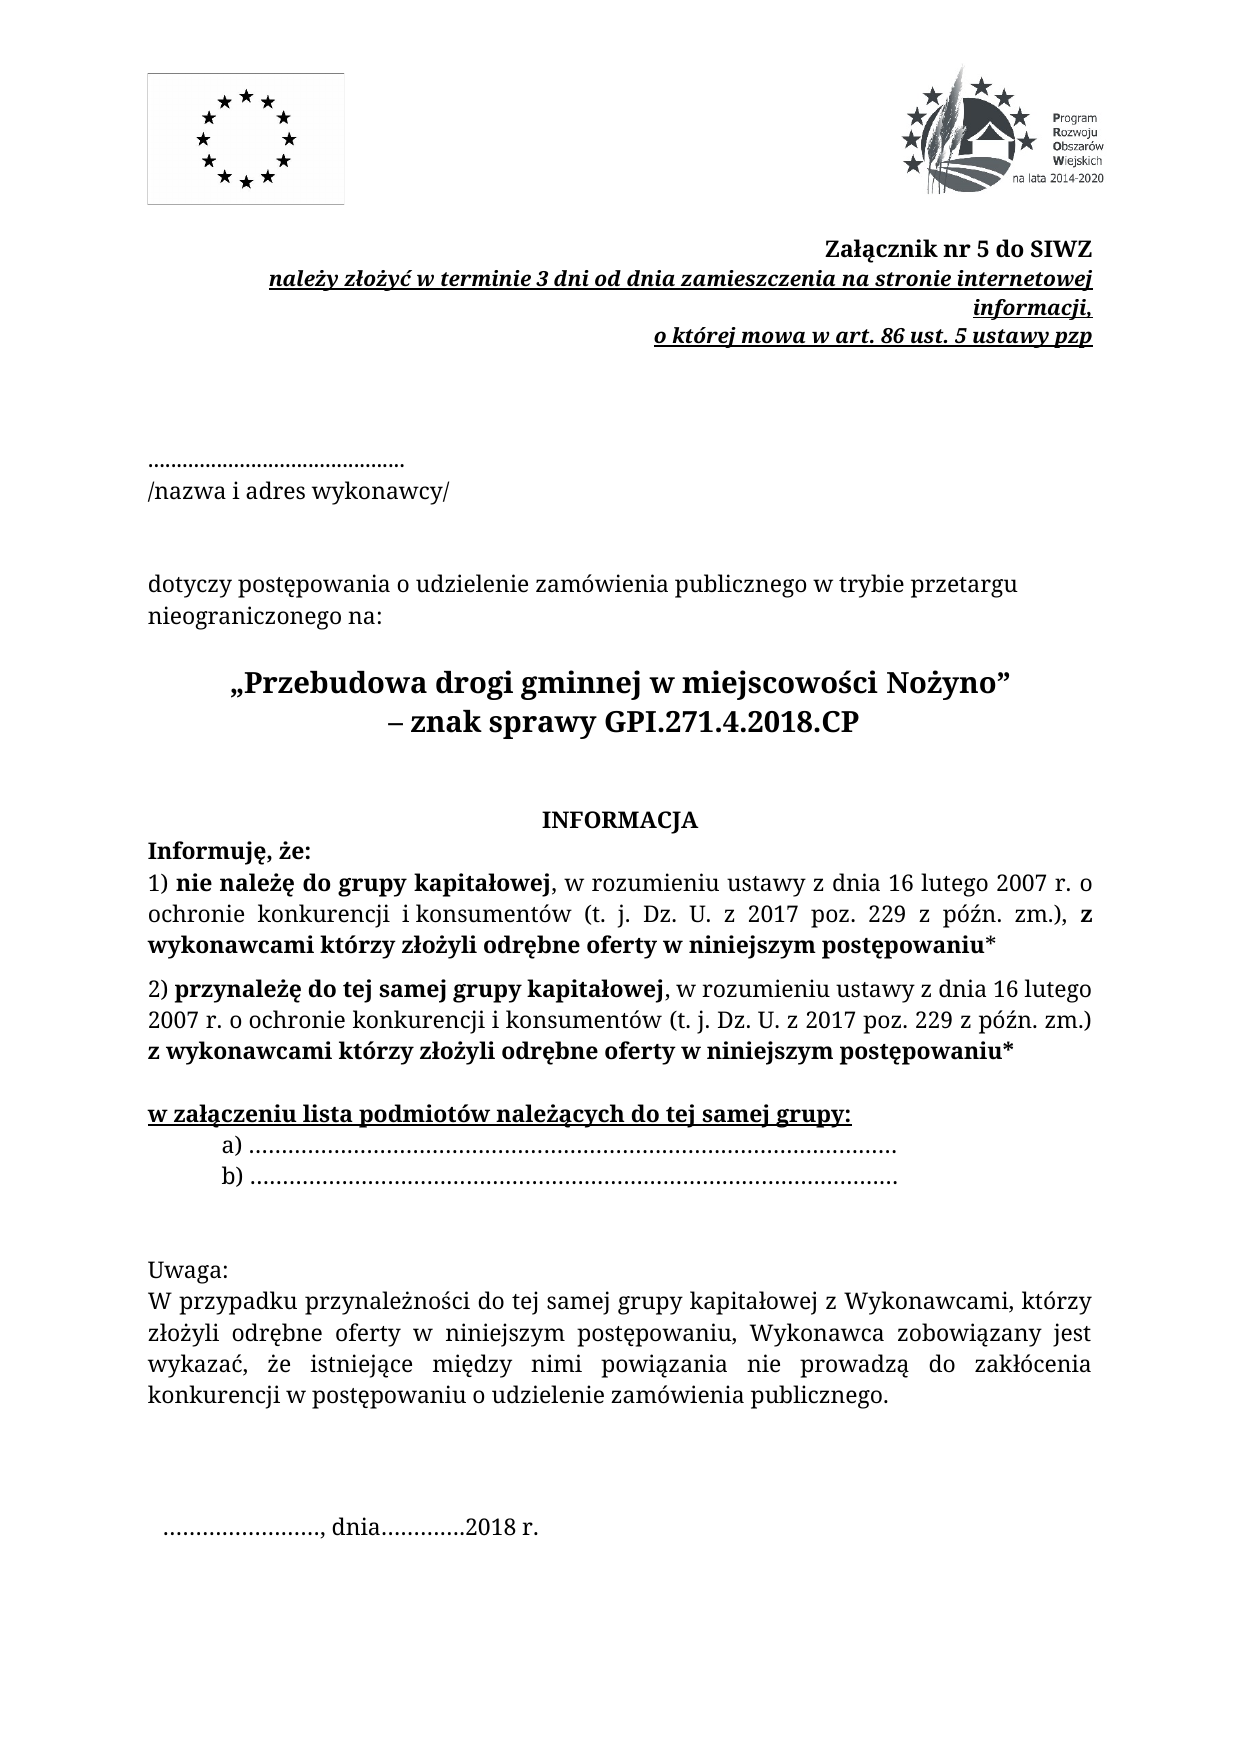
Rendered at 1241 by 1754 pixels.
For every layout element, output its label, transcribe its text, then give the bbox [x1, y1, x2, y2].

text „Przebudowa drogi gminnej w miejscowości Nożyno” [148, 662, 1093, 702]
text W przypadku przynależności do tej samej grupy kapitałowej z Wykonawcami, którzy złożyli odrębne oferty w niniejszym postępowaniu, Wykonawca zobowiązany jest wykazać, że istniejące między nimi powiązania nie prowadzą do zakłócenia konkurencji w postępowaniu o udzielenie zamówienia publicznego. [148, 1285, 1093, 1410]
text b) ……………………………………………………………………………………… [148, 1160, 1093, 1191]
picture [895, 57, 1110, 204]
text Informuję, że: [148, 835, 1093, 866]
text – znak sprawy GPI.271.4.2018.CP [148, 702, 1093, 741]
text o której mowa w art. 86 ust. 5 ustawy pzp [148, 321, 1093, 349]
text INFORMACJA [148, 804, 1093, 835]
text 2) przynależę do tej samej grupy kapitałowej, w rozumieniu ustawy z dnia 16 lutego 2007 r. o ochronie konkurencji i konsumentów (t. j. Dz. U. z 2017 poz. 229 z późn. zm.) z wykonawcami którzy złożyli odrębne oferty w niniejszym postępowaniu* [148, 973, 1093, 1066]
text ............................................. [148, 443, 1093, 474]
text 1) nie należę do grupy kapitałowej, w rozumieniu ustawy z dnia 16 lutego 2007 r. o ochronie konkurencji i konsumentów (t. j. Dz. U. z 2017 poz. 229 z późn. zm.), z wykonawcami którzy złożyli odrębne oferty w niniejszym postępowaniu* [148, 866, 1093, 960]
text należy złożyć w terminie 3 dni od dnia zamieszczenia na stronie internetowej informacji, [148, 264, 1093, 321]
text a) ……………………………………………………………………………………… [148, 1129, 1093, 1160]
text /nazwa i adres wykonawcy/ [148, 474, 1093, 506]
text Uwaga: [148, 1254, 1093, 1285]
picture [147, 73, 345, 205]
text Załącznik nr 5 do SIWZ [148, 233, 1093, 264]
text ……………………, dnia………….2018 r. [162, 1511, 1093, 1542]
text w załączeniu lista podmiotów należących do tej samej grupy: [148, 1098, 1093, 1129]
text dotyczy postępowania o udzielenie zamówienia publicznego w trybie przetargu nieograniczonego na: [148, 568, 1093, 631]
